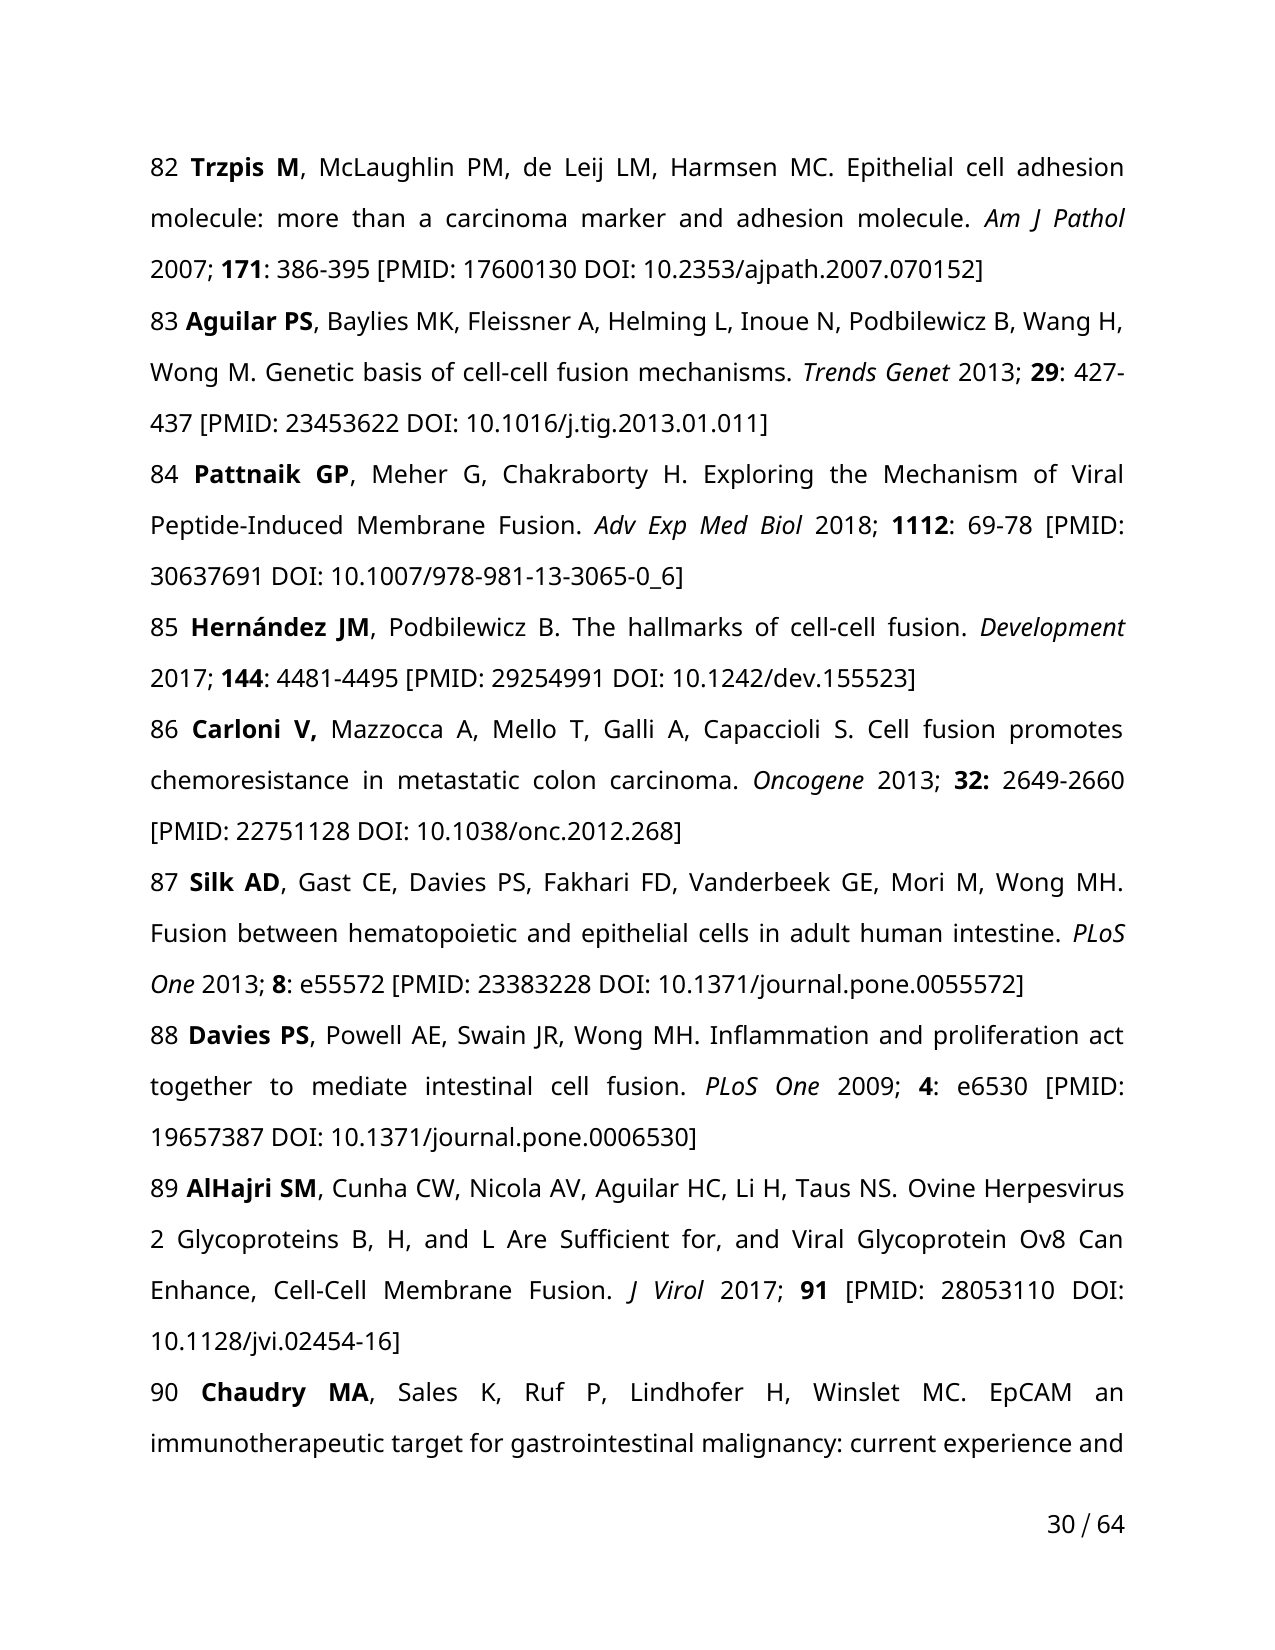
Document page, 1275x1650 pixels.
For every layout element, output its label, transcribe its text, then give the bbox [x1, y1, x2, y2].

text 84 Pattnaik GP, Meher G, Chakraborty H. Exploring the Mechanism of Viral Peptide-Induced Membrane Fusion. Adv Exp Med Biol 2018; 1112: 69-78 [PMID: 30637691 DOI: 10.1007/978-981-13-3065-0_6] [150, 456, 1125, 592]
text 86 Carloni V, Mazzocca A, Mello T, Galli A, Capaccioli S. Cell fusion promotes chemoresistance in metastatic colon carcinoma. Oncogene 2013; 32: 2649-2660 [PMID: 22751128 DOI: 10.1038/onc.2012.268] [150, 711, 1125, 848]
text 82 Trzpis M, McLaughlin PM, de Leij LM, Harmsen MC. Epithelial cell adhesion molecule: more than a carcinoma marker and adhesion molecule. Am J Pathol 2007; 171: 386-395 [PMID: 17600130 DOI: 10.2353/ajpath.2007.070152] [150, 150, 1125, 286]
text 88 Davies PS, Powell AE, Swain JR, Wong MH. Inflammation and proliferation act together to mediate intestinal cell fusion. PLoS One 2009; 4: e6530 [PMID: 19657387 DOI: 10.1371/journal.pone.0006530] [150, 1018, 1125, 1154]
text 83 Aguilar PS, Baylies MK, Fleissner A, Helming L, Inoue N, Podbilewicz B, Wang H, Wong M. Genetic basis of cell-cell fusion mechanisms. Trends Genet 2013; 29: 427-437 [PMID: 23453622 DOI: 10.1016/j.tig.2013.01.011] [150, 303, 1125, 439]
text 87 Silk AD, Gast CE, Davies PS, Fakhari FD, Vanderbeek GE, Mori M, Wong MH. Fusion between hematopoietic and epithelial cells in adult human intestine. PLoS One 2013; 8: e55572 [PMID: 23383228 DOI: 10.1371/journal.pone.0055572] [150, 864, 1125, 1001]
text 85 Hernández JM, Podbilewicz B. The hallmarks of cell-cell fusion. Development 2017; 144: 4481-4495 [PMID: 29254991 DOI: 10.1242/dev.155523] [150, 609, 1125, 694]
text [150, 1375, 1125, 1460]
text 89 AlHajri SM, Cunha CW, Nicola AV, Aguilar HC, Li H, Taus NS. Ovine Herpesvirus 2 Glycoproteins B, H, and L Are Sufficient for, and Viral Glycoprotein Ov8 Can Enhance, Cell-Cell Membrane Fusion. J Virol 2017; 91 [PMID: 28053110 DOI: 10.1128/jvi.02454-16] [150, 1171, 1125, 1358]
